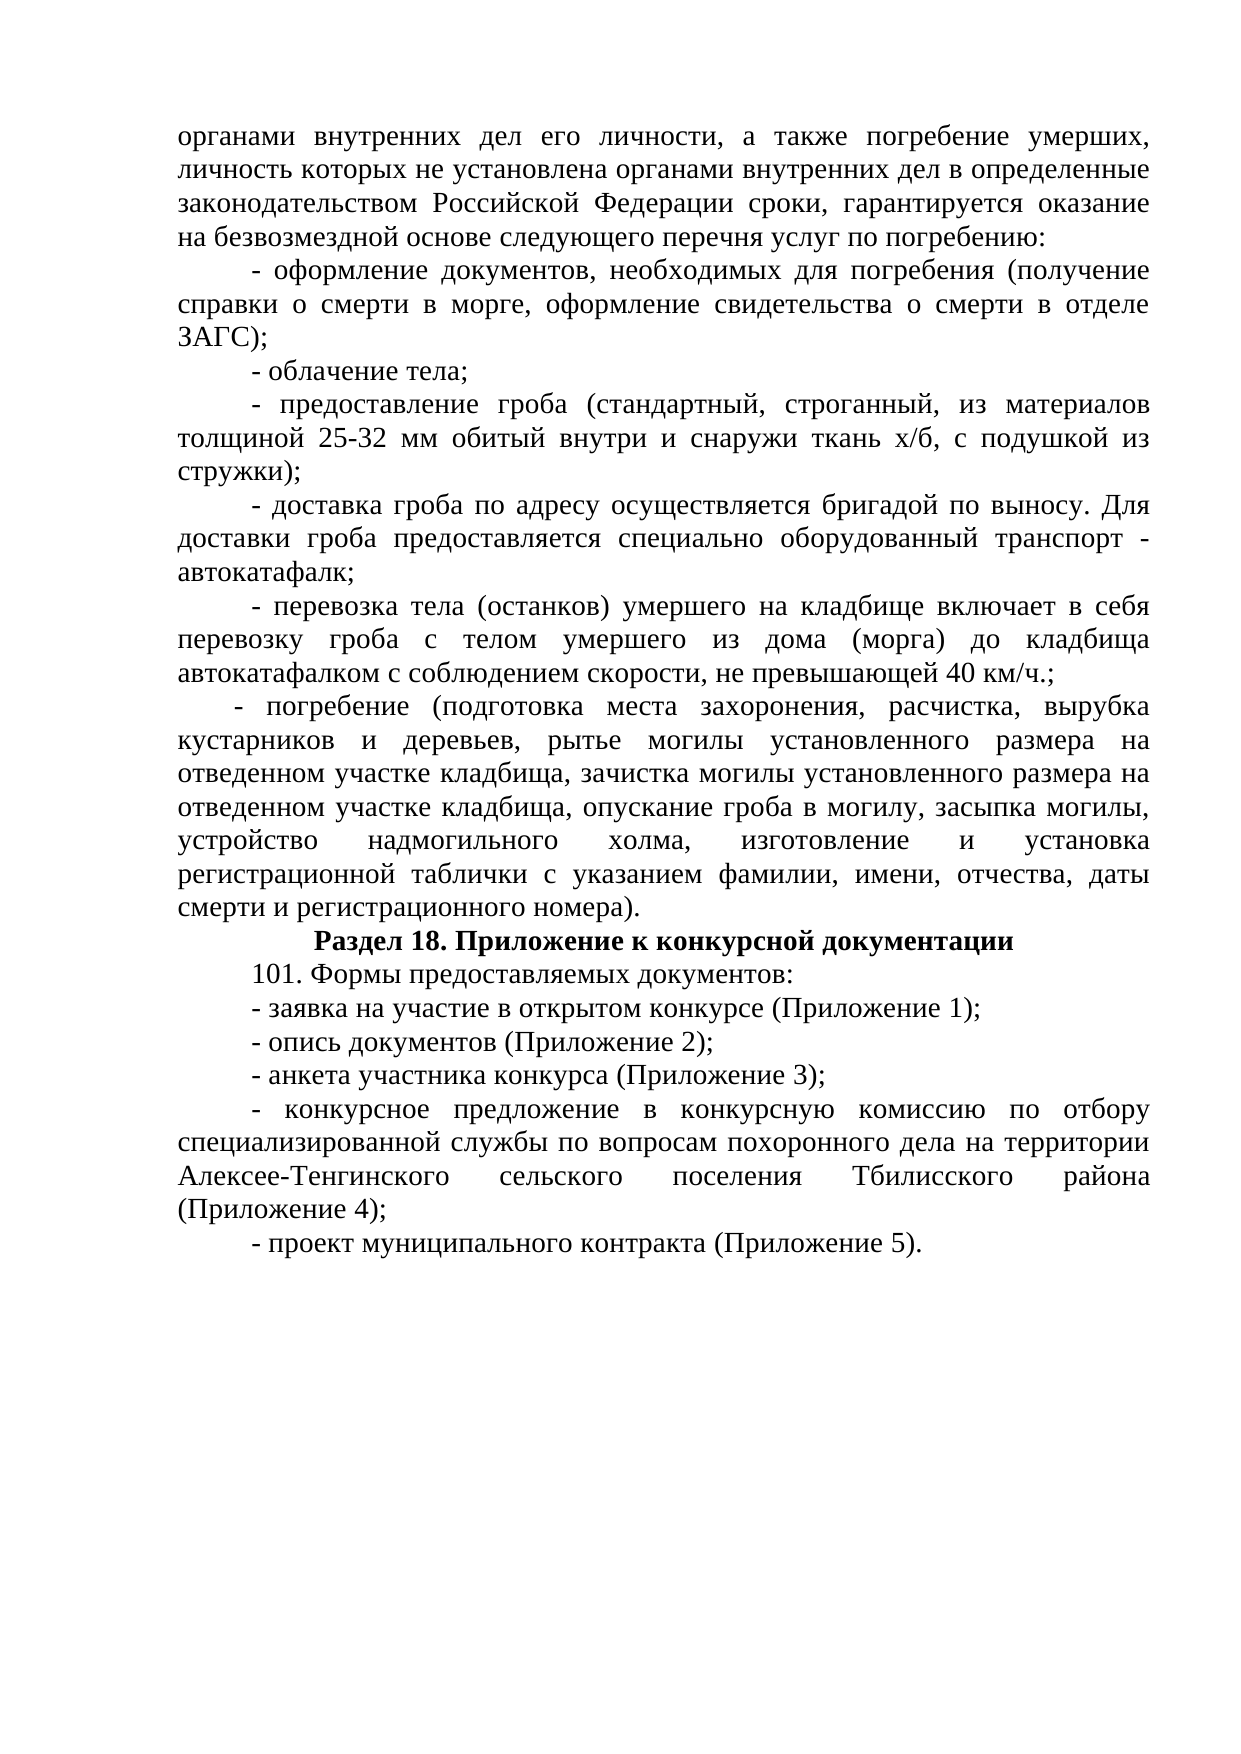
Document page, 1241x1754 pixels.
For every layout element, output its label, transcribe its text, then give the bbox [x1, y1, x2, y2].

text - проект муниципального контракта (Приложение 5). [177, 1225, 1152, 1258]
text - доставка гроба по адресу осуществляется бригадой по выносу. Для доставки гроба предоставляется специально оборудованный транспорт - автокатафалк; [177, 487, 1152, 588]
text - перевозка тела (останков) умершего на кладбище включает в себя перевозку гроба с телом умершего из дома (морга) до кладбища автокатафалком с соблюдением скорости, не превышающей 40 км/ч.; [177, 588, 1152, 688]
text Раздел 18. Приложение к конкурсной документации [177, 923, 1152, 957]
text - конкурсное предложение в конкурсную комиссию по отбору специализированной службы по вопросам похоронного дела на территории Алексее-Тенгинского сельского поселения Тбилисского района (Приложение 4); [177, 1091, 1152, 1225]
text - облачение тела; [177, 353, 1152, 386]
text - погребение (подготовка места захоронения, расчистка, вырубка кустарников и деревьев, рытье могилы установленного размера на отведенном участке кладбища, зачистка могилы установленного размера на отведенном участке кладбища, опускание гроба в могилу, засыпка могилы, устройство надмогильного холма, изготовление и установка регистрационной таблички с указанием фамилии, имени, отчества, даты смерти и регистрационного номера). [177, 688, 1152, 923]
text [177, 118, 1152, 252]
text - оформление документов, необходимых для погребения (получение справки о смерти в морге, оформление свидетельства о смерти в отделе ЗАГС); [177, 252, 1152, 353]
text - предоставление гроба (стандартный, строганный, из материалов толщиной 25-32 мм обитый внутри и снаружи ткань х/б, с подушкой из стружки); [177, 386, 1152, 487]
text 101. Формы предоставляемых документов: [177, 957, 1152, 990]
text - заявка на участие в открытом конкурсе (Приложение 1); [177, 990, 1152, 1024]
text - анкета участника конкурса (Приложение 3); [177, 1057, 1152, 1091]
text - опись документов (Приложение 2); [177, 1024, 1152, 1057]
